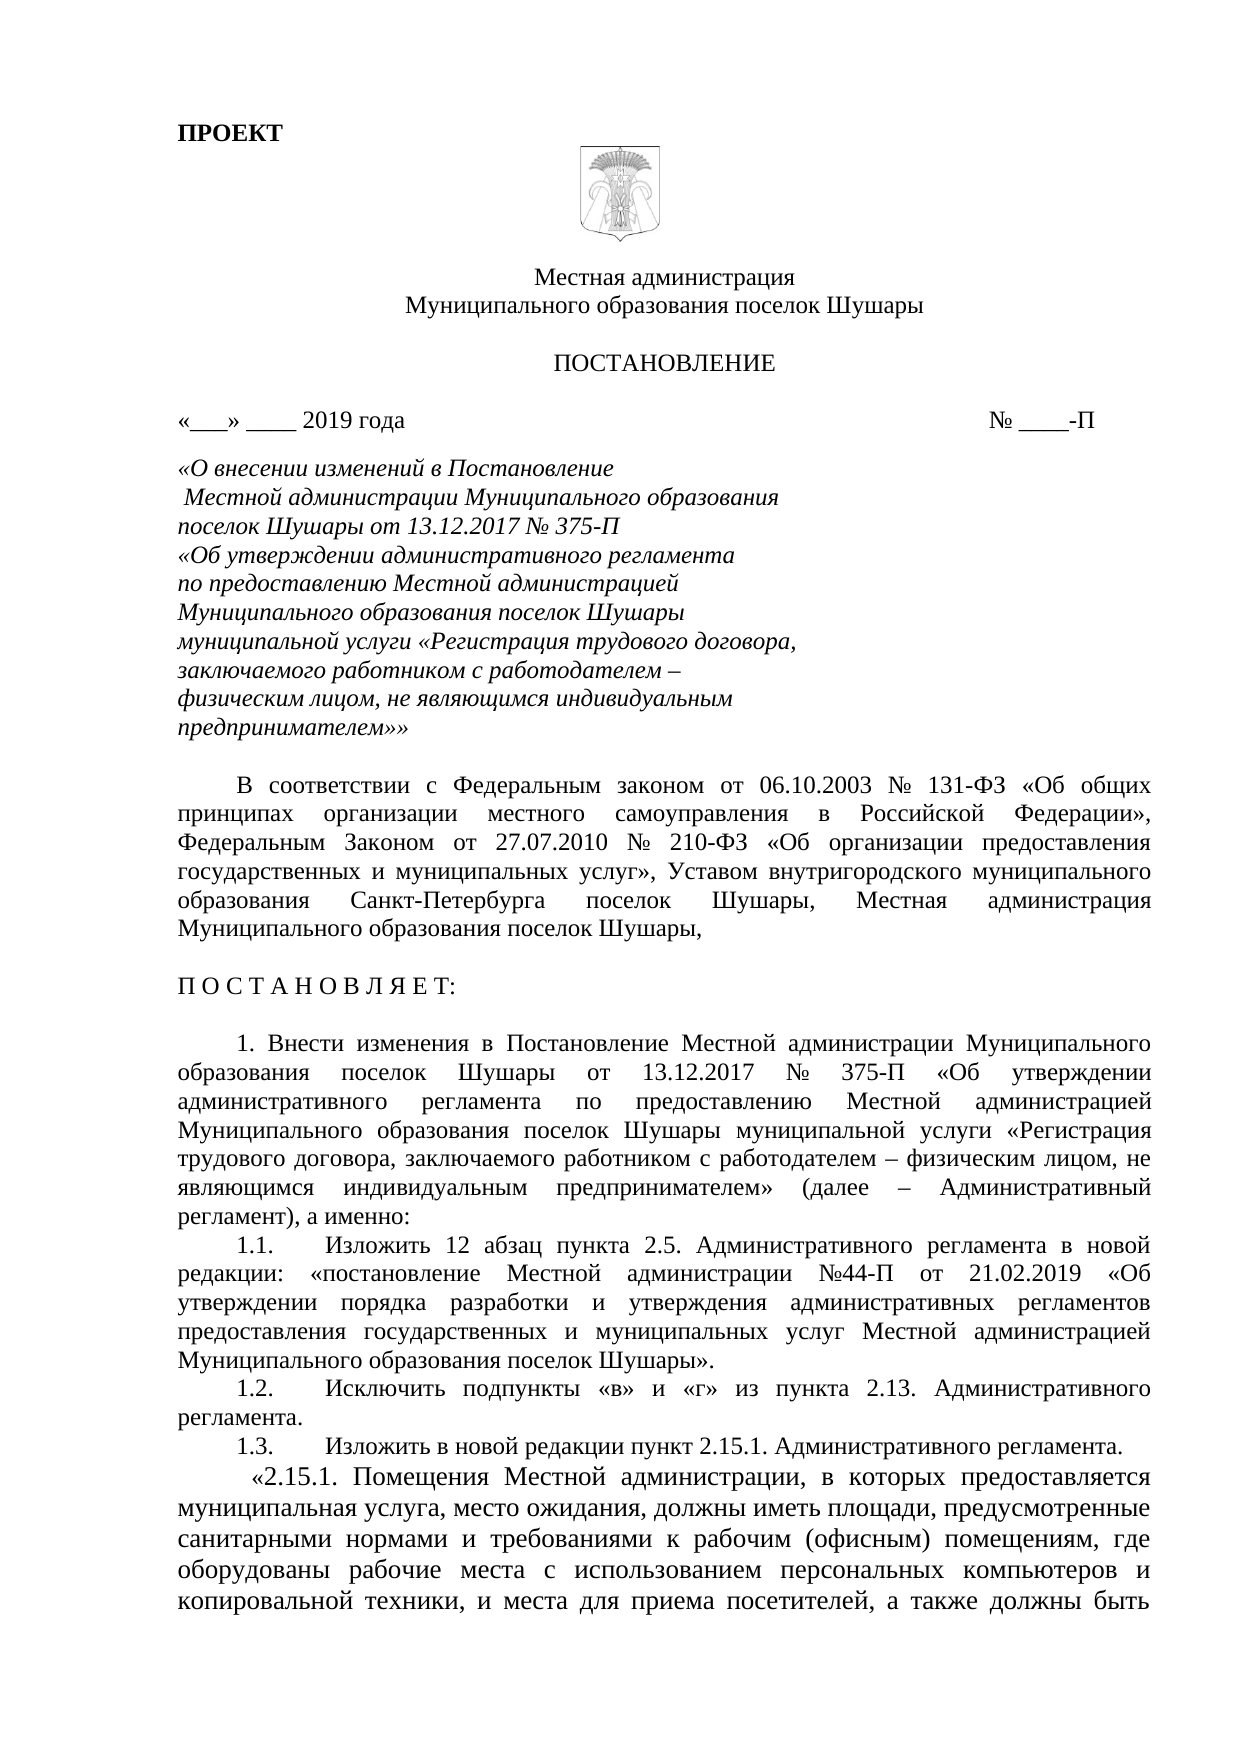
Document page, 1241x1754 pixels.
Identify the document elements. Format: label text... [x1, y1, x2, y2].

list Изложить 12 абзац пункта 2.5. Административного регламента в новой редакции: «постановление Местной администрации №44-П от 21.02.2019 «Об утверждении порядка разработки и утверждения административных регламентов предоставления государственных и муниципальных услуг Местной администрацией Муниципального образования поселок Шушары». [177, 1230, 1152, 1373]
text «О внесении изменений в Постановление [177, 453, 1152, 482]
text ПРОЕКТ [177, 118, 1152, 147]
text Муниципального образования поселок Шушары [177, 291, 1152, 319]
text «___» ____ 2019 года № ____-П [177, 406, 1152, 434]
title муниципальной услуги «Регистрация трудового договора, [177, 626, 1152, 655]
list Исключить подпункты «в» и «г» из пункта 2.13. Административного регламента. [177, 1373, 1152, 1431]
title предпринимателем»» [177, 712, 1152, 741]
text «Об утверждении административного регламента [177, 540, 768, 568]
text ПОСТАНОВЛЕНИЕ [177, 348, 1152, 377]
title заключаемого работником с работодателем – [177, 655, 1152, 683]
title физическим лицом, не являющимся индивидуальным [177, 683, 1152, 712]
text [177, 1460, 1152, 1616]
title по предоставлению Местной администрацией [177, 568, 1152, 597]
text В соответствии с Федеральным законом от 06.10.2003 № 131-ФЗ «Об общих принципах организации местного самоуправления в Российской Федерации», Федеральным Законом от 27.07.2010 № 210-ФЗ «Об организации предоставления государственных и муниципальных услуг», Уставом внутригородского муниципального образования Санкт-Петербурга поселок Шушары, Местная администрация Муниципального образования поселок Шушары, [177, 770, 1152, 942]
text поселок Шушары от 13.12.2017 № 375-П [177, 511, 768, 540]
title 1. Внести изменения в Постановление Местной администрации Муниципального образования поселок Шушары от 13.12.2017 № 375-П «Об утверждении административного регламента по предоставлению Местной администрацией Муниципального образования поселок Шушары муниципальной услуги «Регистрация трудового договора, заключаемого работником с работодателем – физическим лицом, не являющимся индивидуальным предпринимателем» (далее – Административный регламент), а именно: [177, 1028, 1152, 1230]
text Местная администрация [177, 262, 1152, 291]
text Местной администрации Муниципального образования [177, 482, 1152, 511]
title Муниципального образования поселок Шушары [177, 597, 1152, 626]
text П О С Т А Н О В Л Я Е Т: [177, 971, 1152, 1000]
list Изложить в новой редакции пункт 2.15.1. Административного регламента. [177, 1431, 1152, 1460]
picture [580, 146, 660, 242]
